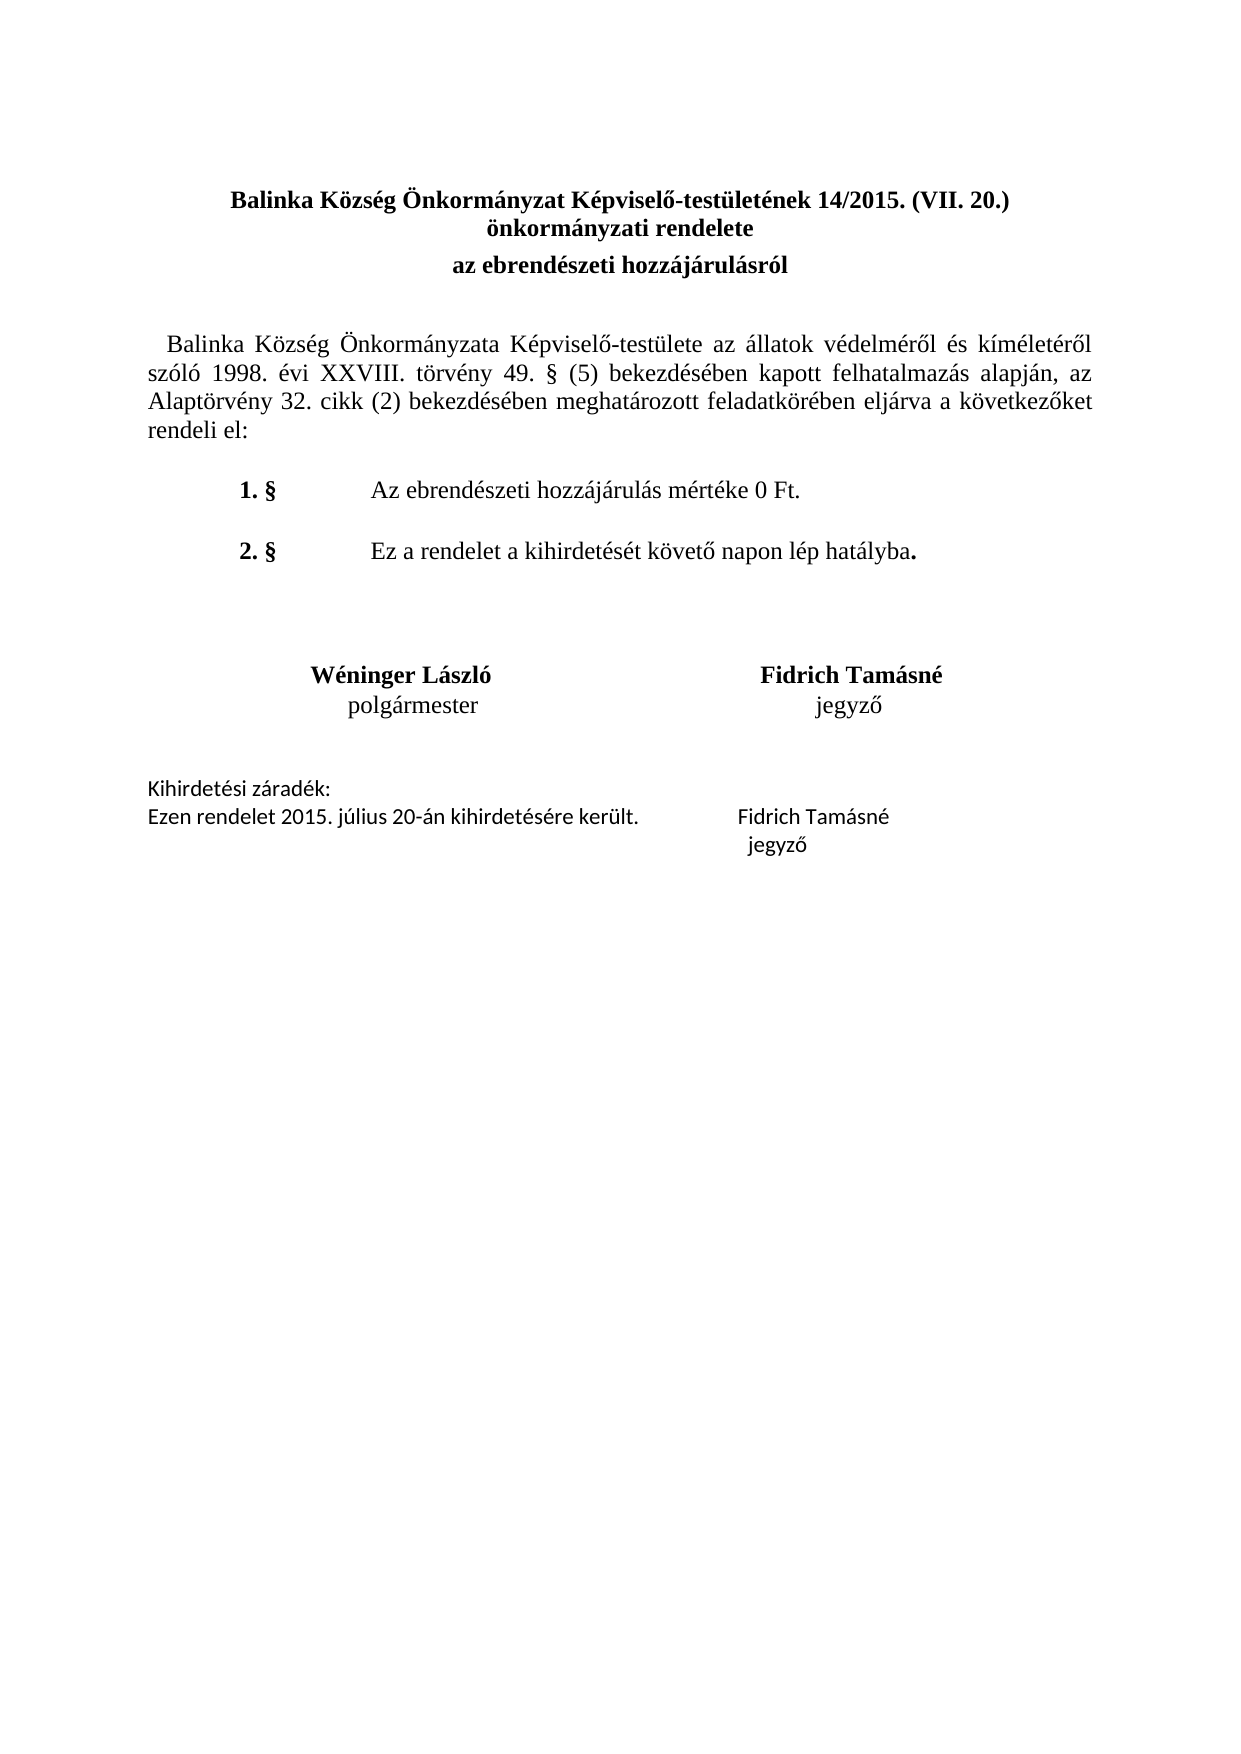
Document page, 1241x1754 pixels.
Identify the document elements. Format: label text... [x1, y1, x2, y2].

text 2. § Ez a rendelet a kihirdetését követő napon lép hatályba. [220, 536, 1093, 565]
text 1. § Az ebrendészeti hozzájárulás mértéke 0 Ft. [220, 475, 1093, 503]
text polgármester jegyző [148, 691, 1093, 719]
text az ebrendészeti hozzájárulásról [148, 251, 1093, 279]
text Ezen rendelet 2015. július 20-án kihirdetésére került. Fidrich Tamásné [148, 802, 1093, 830]
text Kihirdetési záradék: [148, 774, 1093, 802]
text Balinka Község Önkormányzat Képviselő-testületének 14/2015. (VII. 20.) önkormányzati rendelete [148, 185, 1093, 242]
text Balinka Község Önkormányzata Képviselő-testülete az állatok védelméről és kíméletéről szóló 1998. évi XXVIII. törvény 49. § (5) bekezdésében kapott felhatalmazás alapján, az Alaptörvény 32. cikk (2) bekezdésében meghatározott feladatkörében eljárva a következőket rendeli el: [148, 329, 1093, 444]
text jegyző [148, 830, 1093, 858]
text Wéninger László Fidrich Tamásné [148, 660, 1093, 688]
